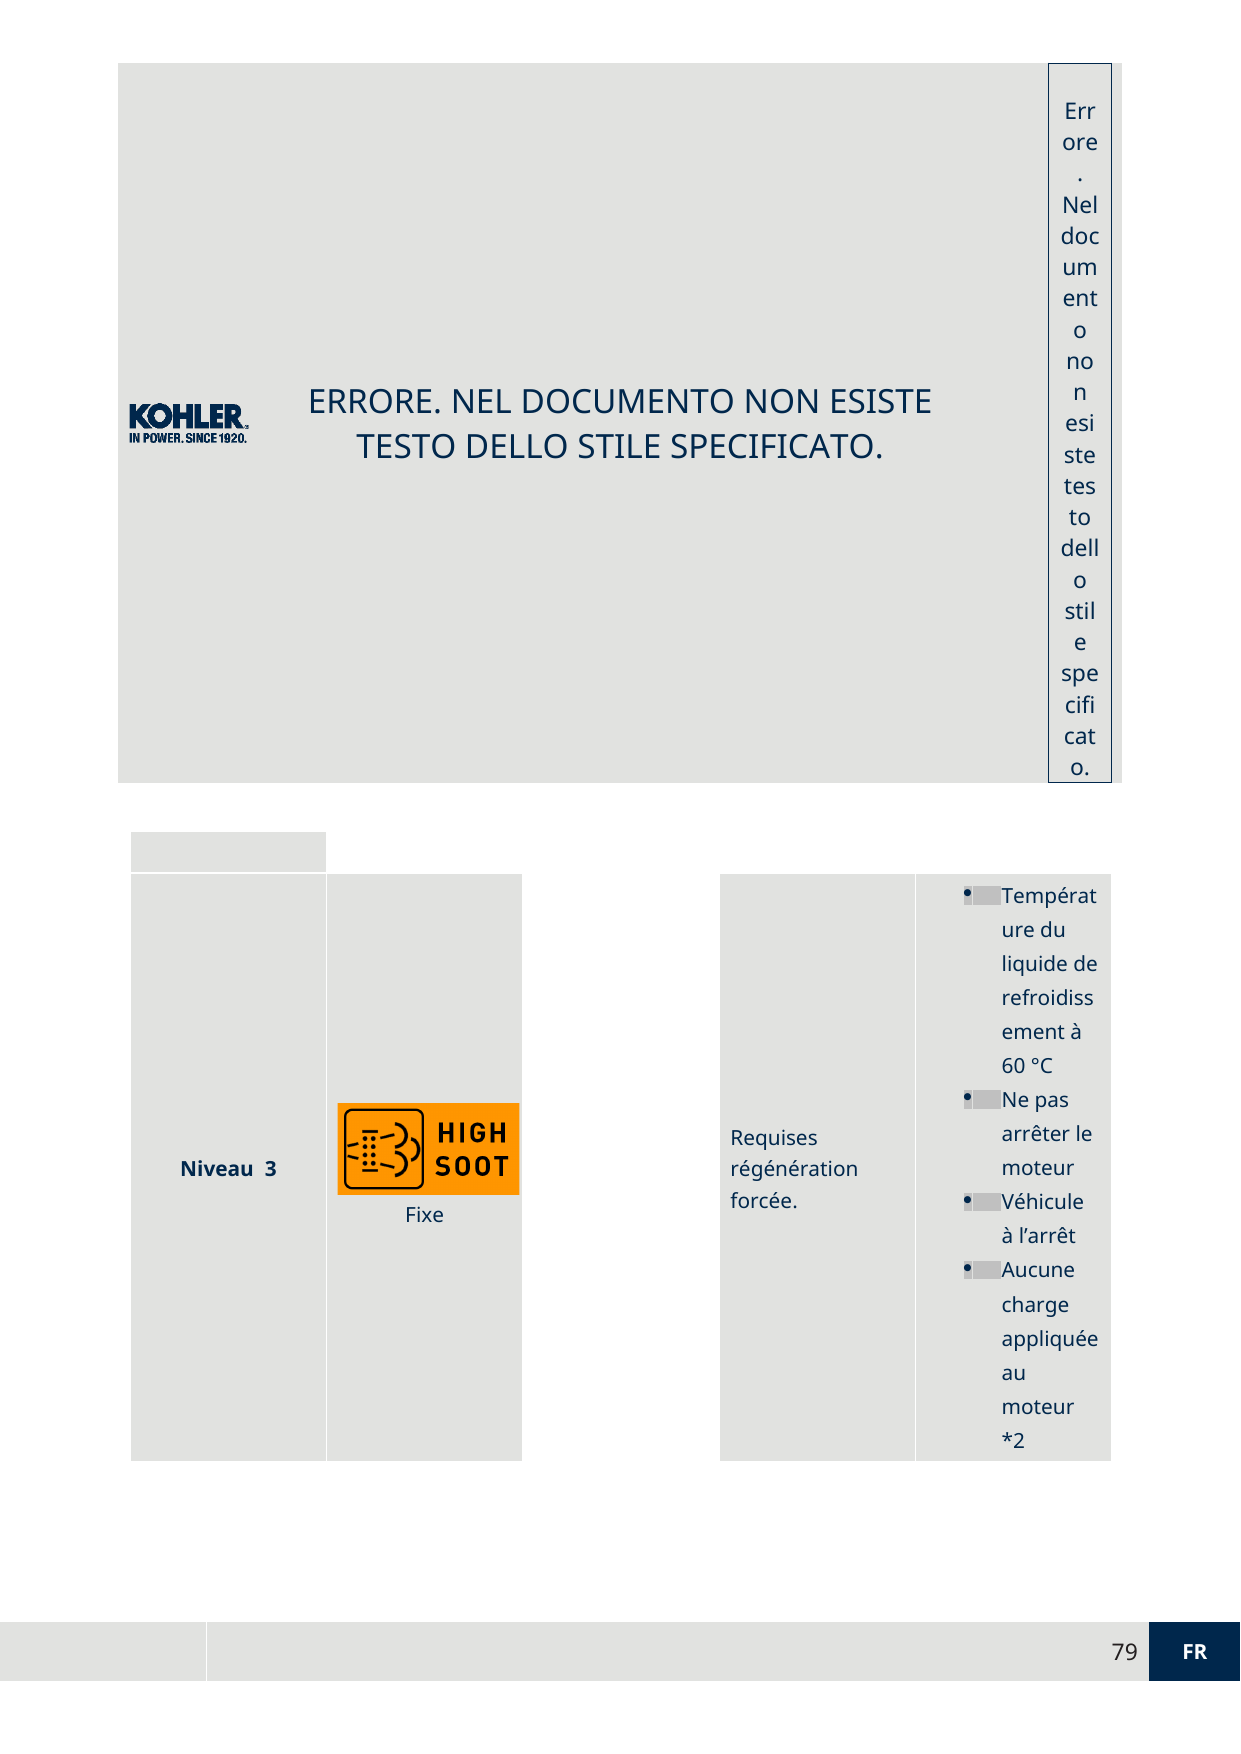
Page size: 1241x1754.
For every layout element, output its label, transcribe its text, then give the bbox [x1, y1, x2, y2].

table_header Uniquement pour les configurations Stage V (consulter Par. ATS) Le panneau de commande de la machine peut être activé pour les opérations de régénération du DPF « uniquement sur demande au moyen de témoins ou de messages spéciaux sur le panneau de commande ». Le Tab. 4.11 décrit le niveau d’accumulation des particules, la relation avec les témoins qui s’allumeront sur le panneau, les limites de performance sur le moteur et les possibilités d’intervention de la part de l’opérateur. La régénération forcée doit être effectuée conformément aux instructions de la machine. 4.11 *1: Les témoins pourraient être différents, consulter le manuel de la machine. *2: Sauf indications contraires du manuel de la machine. Avertissement Les régénérations forcées ne doivent être effectuées que si l’ECU l’exige lors de l’allumage du témoin « HIGH SOOT » (par accumulation de particules de Niveau 3 - 5). NE PAS effectuer de régénérations forcées si NON requises par l’ECU (par accumulation de particules de Niveau 0 - 2). Pendant les phases de régénération forcée, le régime de ralenti du moteur augmente. Des régénérations forcées répétées provoquent une forte contamination de l’huile moteur par le carburant. Après chaque régénération forcée, il faut effectuer les opérations décrites au Par. 5.3 ou 5.4. Si l’on abuse de la fonction d’injection de la régénération, le niveau d’accumulation de particules augmentera rapidement. Il est nécessaire de changer l’huile et le filtre à huile moteur à chaque régénération forcée au moyen du logiciel KOHLER (accumulation de Particules de Niveau 5). La contamination du carburant dans l’huile moteur admissible est de 3 % MAX. Pendant la régénération forcée, il est nécessaire d’éliminer toute charge sur le moteur pour éviter d’endommager le système ATS *2. Lors de la régénération des niveaux 3, 4 et 5, ne pas arrêter le moteur pour éviter d’endommager le système ATS. [118, 815, 1122, 1478]
picture [129, 403, 249, 443]
picture [337, 1103, 520, 1195]
